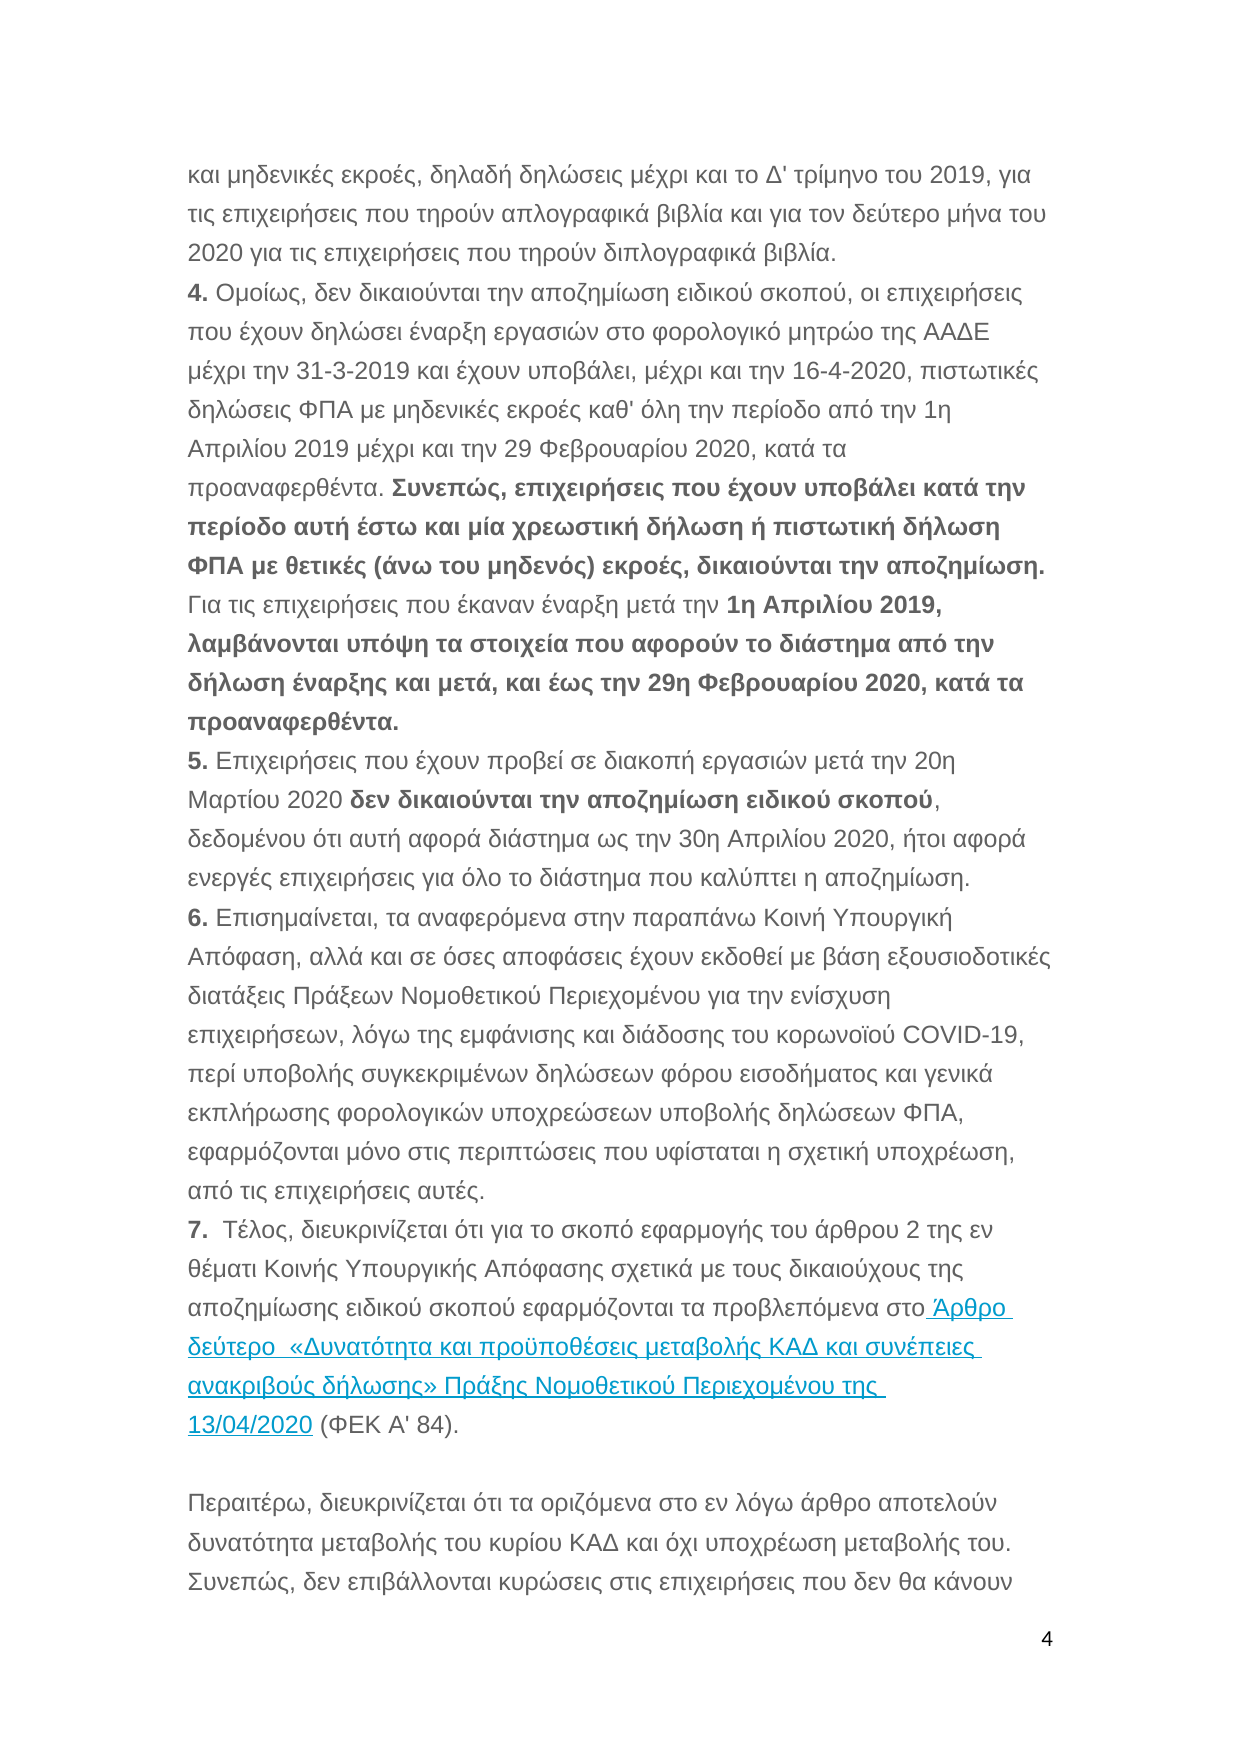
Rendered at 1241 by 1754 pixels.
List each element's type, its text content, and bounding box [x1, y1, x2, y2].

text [187, 150, 1053, 267]
text Για τις επιχειρήσεις που έκαναν έναρξη μετά την 1η Απριλίου 2019, λαμβάνονται υπόψη τα στοιχεία που αφορούν το διάστημα από την δήλωση έναρξης και μετά, και έως την 29η Φεβρουαρίου 2020, κατά τα προαναφερθέντα. [187, 580, 1053, 736]
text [187, 1205, 1053, 1595]
text 5. Επιχειρήσεις που έχουν προβεί σε διακοπή εργασιών μετά την 20η Μαρτίου 2020 δεν δικαιούνται την αποζημίωση ειδικού σκοπού, δεδομένου ότι αυτή αφορά διάστημα ως την 30η Απριλίου 2020, ήτοι αφορά ενεργές επιχειρήσεις για όλο το διάστημα που καλύπτει η αποζημίωση. [187, 736, 1053, 892]
text 6. Επισημαίνεται, τα αναφερόμενα στην παραπάνω Κοινή Υπουργική Απόφαση, αλλά και σε όσες αποφάσεις έχουν εκδοθεί με βάση εξουσιοδοτικές διατάξεις Πράξεων Νομοθετικού Περιεχομένου για την ενίσχυση επιχειρήσεων, λόγω της εμφάνισης και διάδοσης του κορωνοϊού COVID-19, περί υποβολής συγκεκριμένων δηλώσεων φόρου εισοδήματος και γενικά εκπλήρωσης φορολογικών υποχρεώσεων υποβολής δηλώσεων ΦΠΑ, εφαρμόζονται μόνο στις περιπτώσεις που υφίσταται η σχετική υποχρέωση, από τις επιχειρήσεις αυτές. [187, 892, 1053, 1205]
text 4. Ομοίως, δεν δικαιούνται την αποζημίωση ειδικού σκοπού, οι επιχειρήσεις που έχουν δηλώσει έναρξη εργασιών στο φορολογικό μητρώο της ΑΑΔΕ μέχρι την 31-3-2019 και έχουν υποβάλει, μέχρι και την 16-4-2020, πιστωτικές δηλώσεις ΦΠΑ με μηδενικές εκροές καθ' όλη την περίοδο από την 1η Απριλίου 2019 μέχρι και την 29 Φεβρουαρίου 2020, κατά τα προαναφερθέντα. Συνεπώς, επιχειρήσεις που έχουν υποβάλει κατά την περίοδο αυτή έστω και μία χρεωστική δήλωση ή πιστωτική δήλωση ΦΠΑ με θετικές (άνω του μηδενός) εκροές, δικαιούνται την αποζημίωση. [187, 267, 1053, 580]
